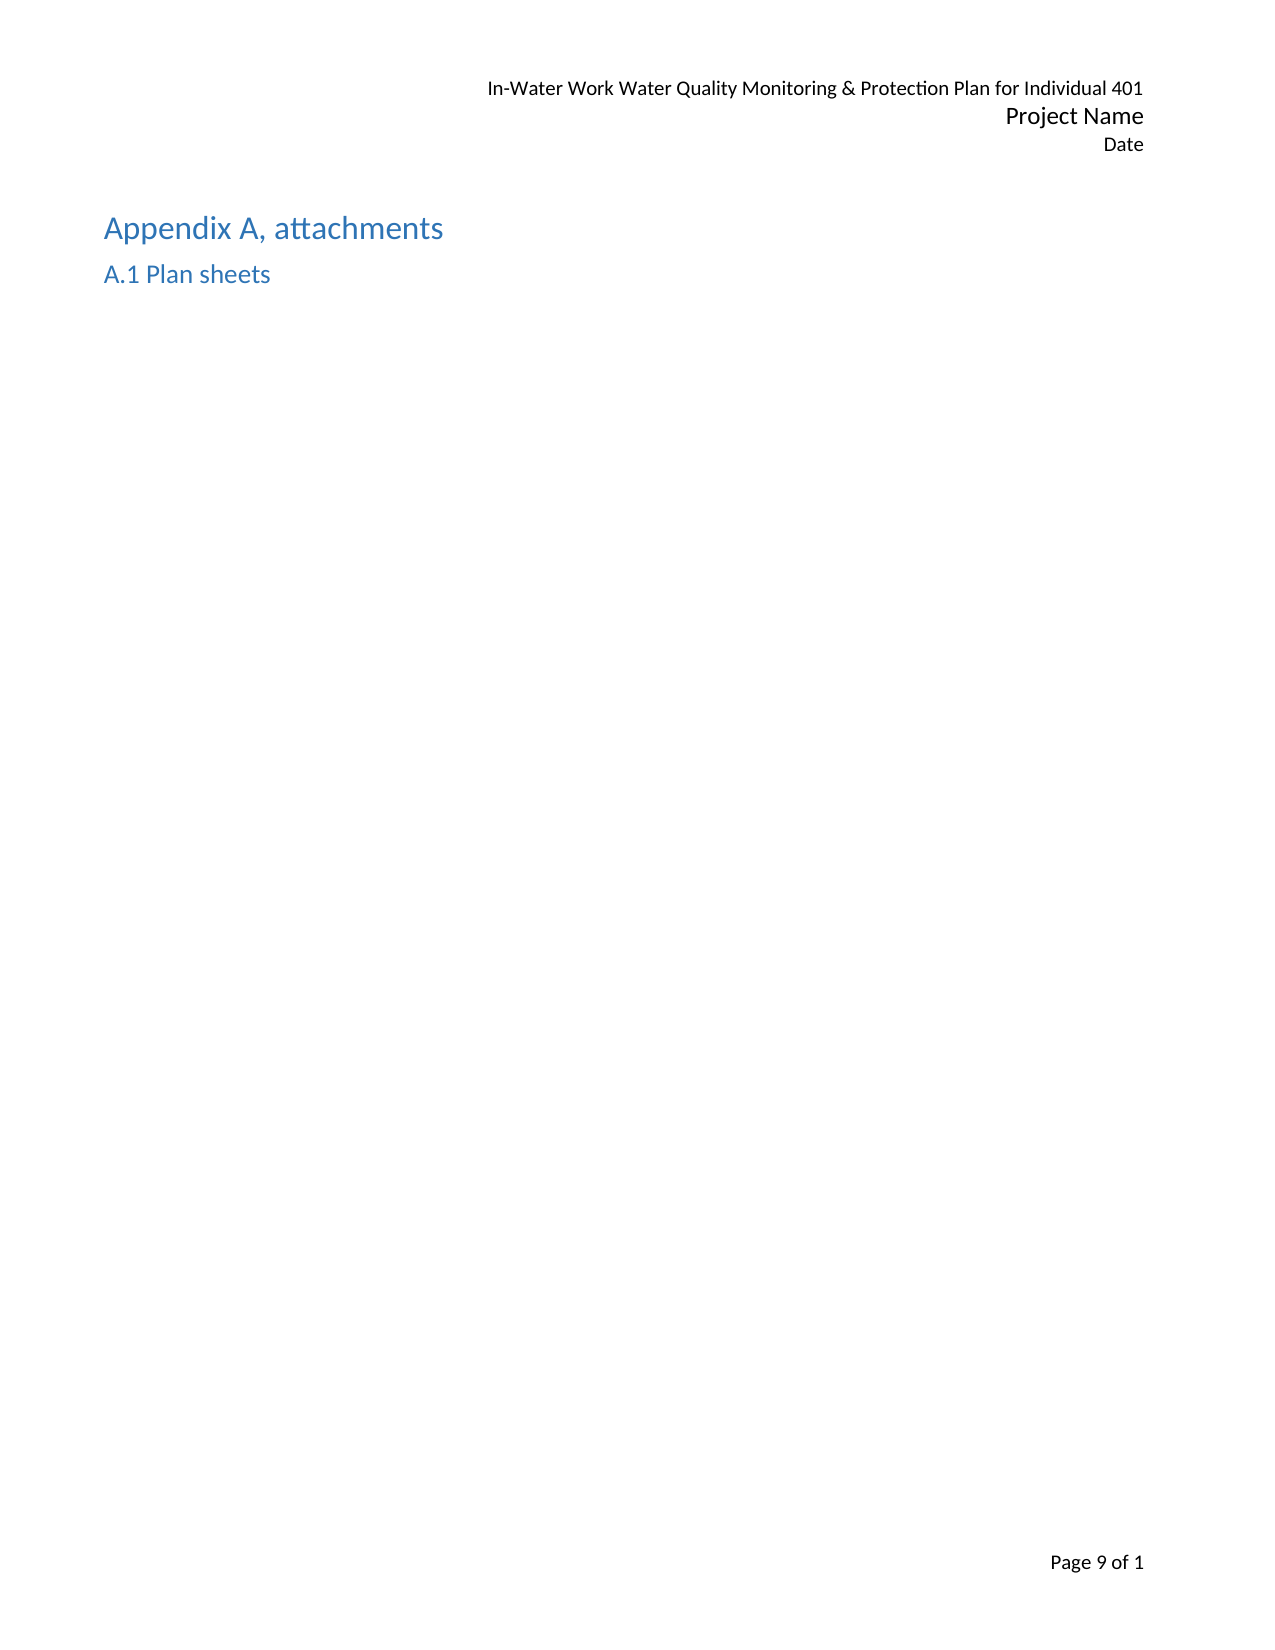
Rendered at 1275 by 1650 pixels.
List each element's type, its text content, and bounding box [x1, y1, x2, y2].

subtitle Appendix A, attachments [103, 207, 1144, 247]
subtitle A.1 Plan sheets [103, 258, 1144, 291]
